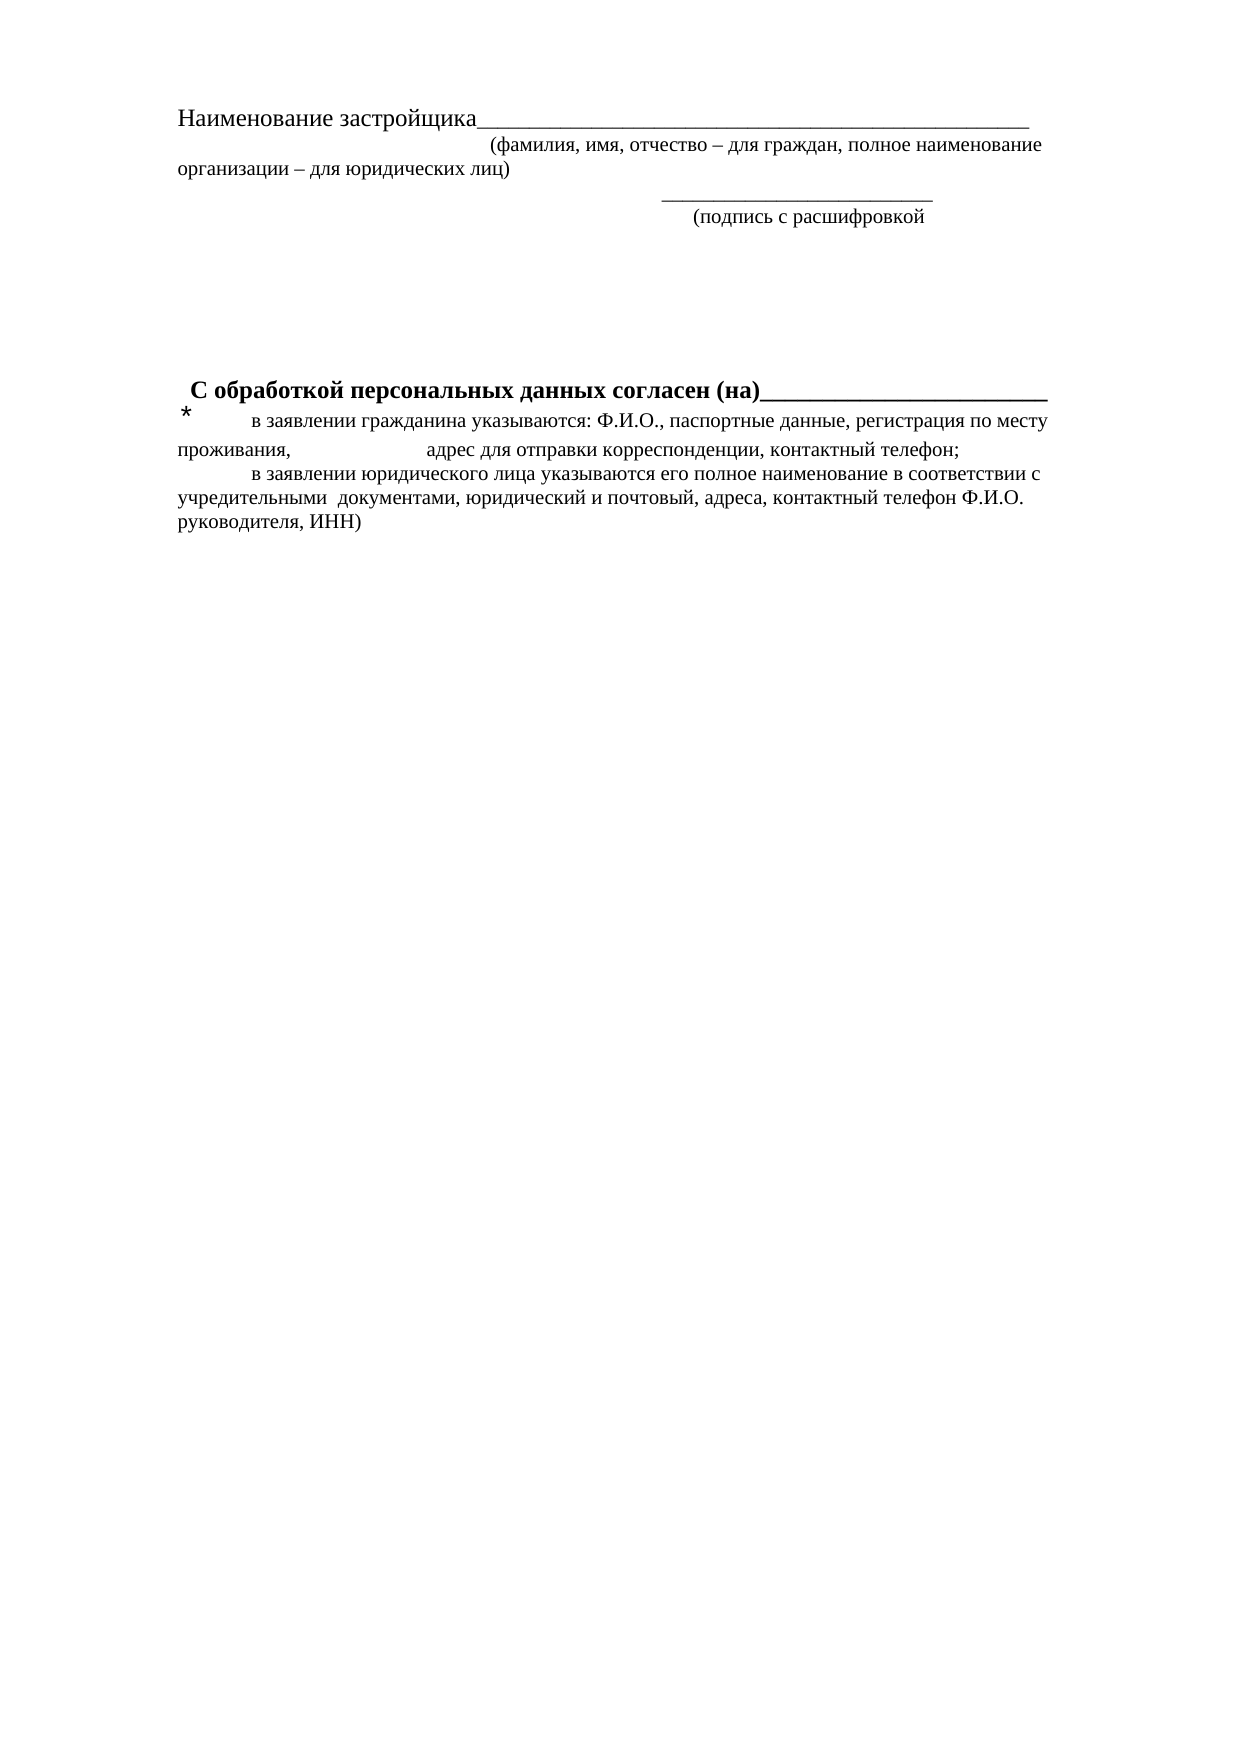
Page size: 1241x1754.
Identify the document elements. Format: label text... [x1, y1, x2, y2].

text (фамилия, имя, отчество – для граждан, полное наименование организации – для юридических лиц) [177, 132, 1152, 180]
text Наименование застройщика_____________________________________________________ [177, 103, 1152, 132]
text (подпись с расшифровкой [177, 204, 1152, 228]
text С обработкой персональных данных согласен (на)_______________________ [177, 375, 1152, 403]
text __________________________ [177, 180, 1152, 204]
text в заявлении юридического лица указываются его полное наименование в соответствии с учредительными документами, юридический и почтовый, адреса, контактный телефон Ф.И.О. руководителя, ИНН) [177, 461, 1152, 533]
text * в заявлении гражданина указываются: Ф.И.О., паспортные данные, регистрация по месту проживания, адрес для отправки корреспонденции, контактный телефон; [177, 403, 1152, 461]
